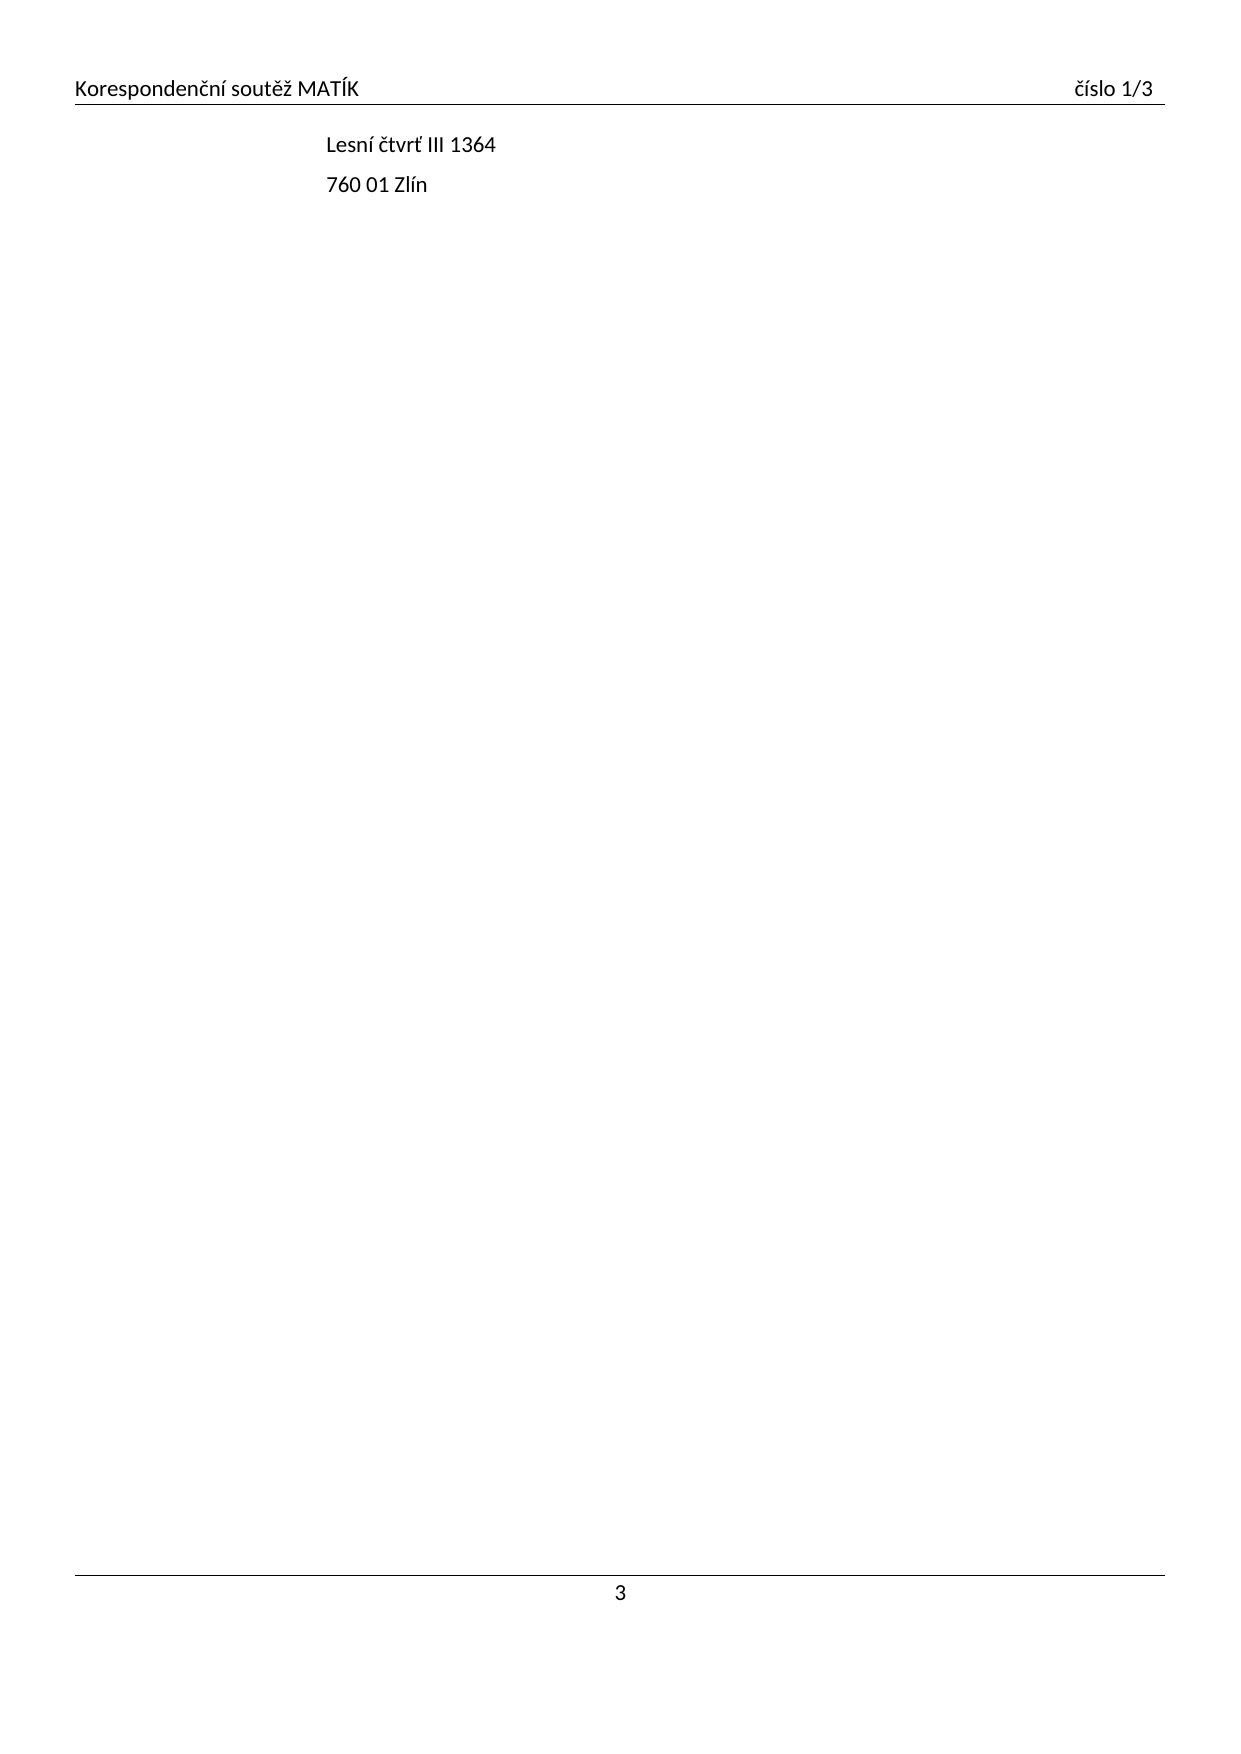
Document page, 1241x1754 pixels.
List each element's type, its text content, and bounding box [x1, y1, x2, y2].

text 760 01 Zlín [326, 170, 1162, 198]
text Lesní čtvrť III 1364 [326, 130, 1162, 158]
